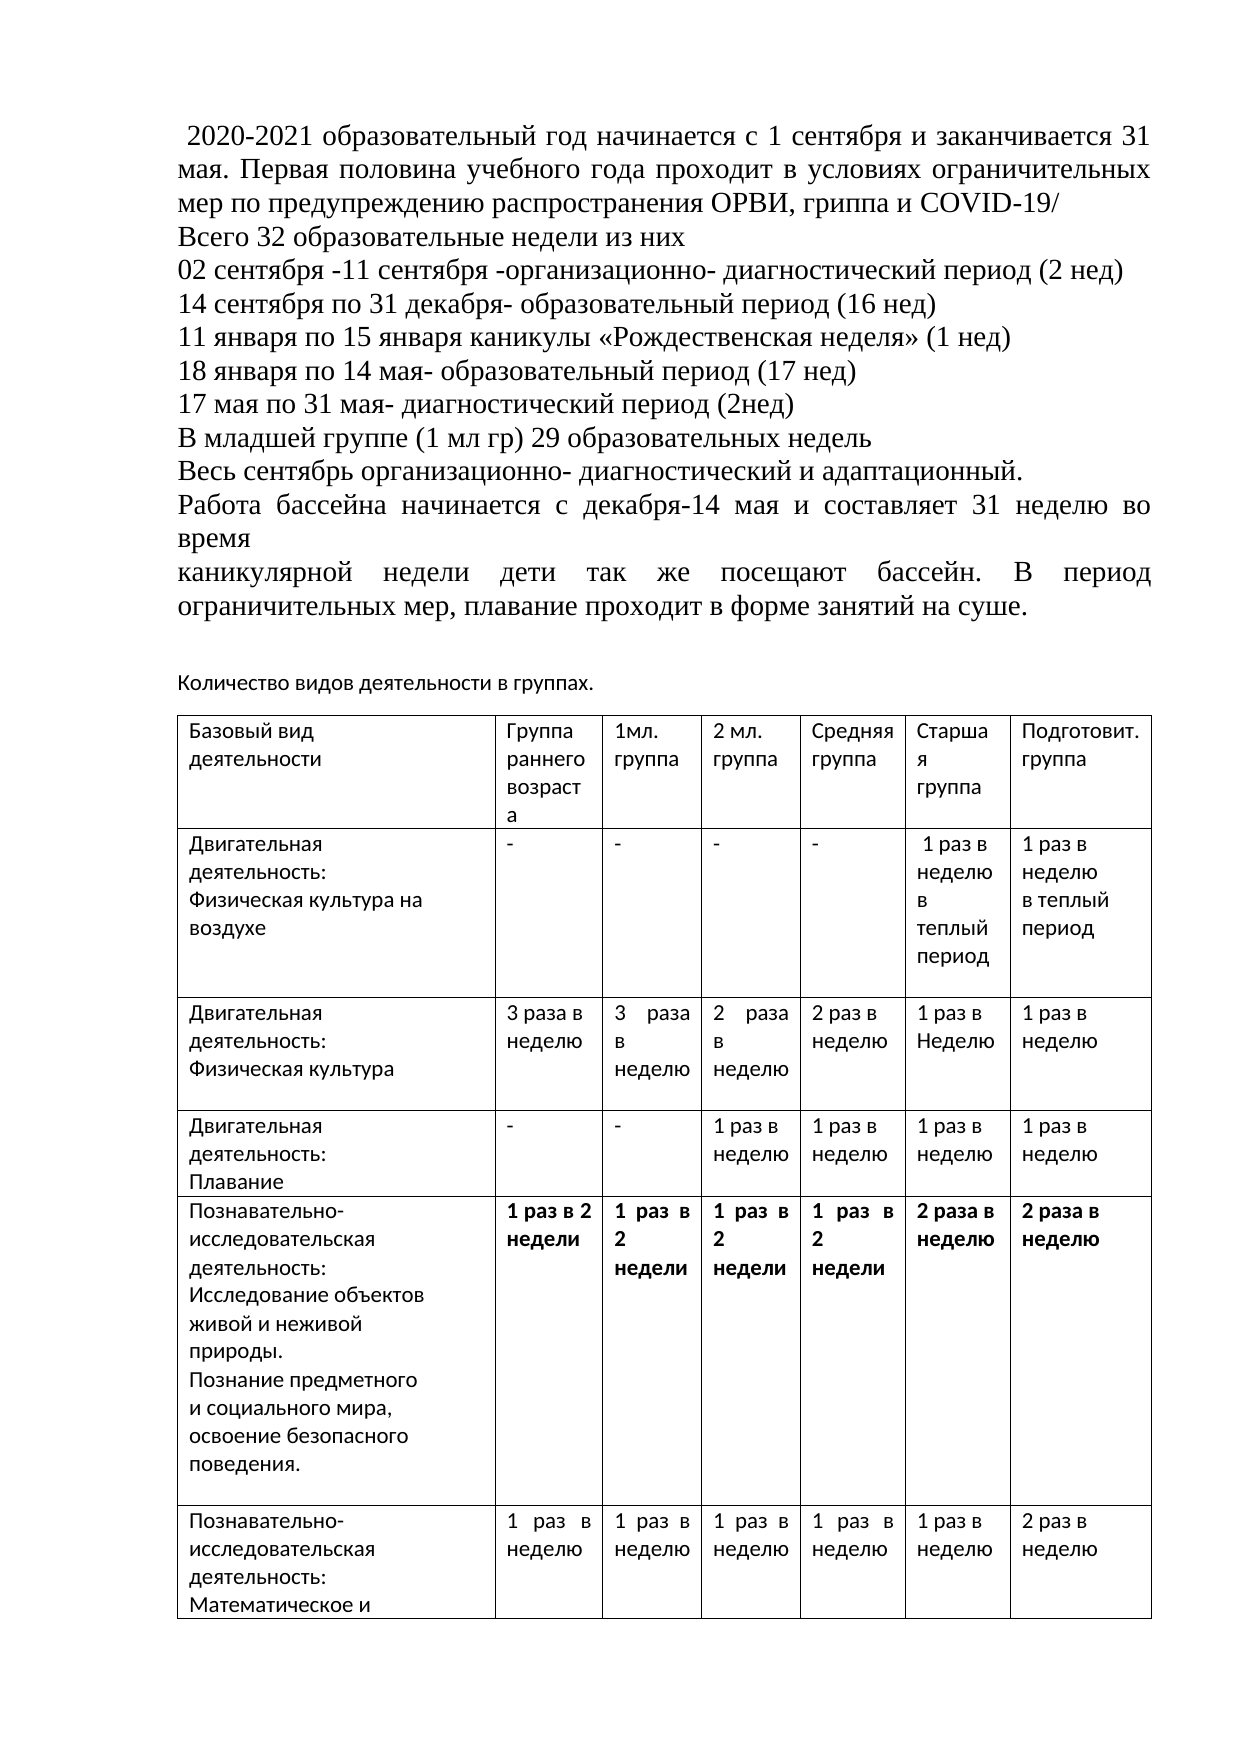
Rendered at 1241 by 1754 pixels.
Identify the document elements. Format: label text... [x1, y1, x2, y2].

table_header Группа раннего возраста [496, 716, 602, 828]
text Всего 32 образовательные недели из них [177, 219, 1152, 252]
text 02 сентября -11 сентября -организационно- диагностический период (2 нед) [177, 252, 1152, 286]
table_cell 1 раз в неделю [906, 1506, 1010, 1618]
table_cell Двигательная деятельность: Плавание [178, 1111, 495, 1196]
table_cell 1 раз в неделю в теплый период [906, 829, 1010, 997]
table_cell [178, 1506, 495, 1618]
table_cell - [603, 1111, 701, 1196]
table_cell 1 раз в 2 недели [702, 1197, 800, 1505]
table_cell 1 раз в неделю [603, 1506, 701, 1618]
table_cell - [603, 829, 701, 997]
table_cell 1 раз в неделю [1011, 1111, 1151, 1196]
table_cell 2 раз в неделю [1011, 1506, 1151, 1618]
text 14 сентября по 31 декабря- образовательный период (16 нед) [177, 286, 1152, 319]
text 11 января по 15 января каникулы «Рождественская неделя» (1 нед) [177, 319, 1152, 353]
table_cell Двигательная деятельность: Физическая культура [178, 998, 495, 1110]
text Работа бассейна начинается с декабря-14 мая и составляет 31 неделю во время [177, 487, 1152, 554]
table_cell 2 раз в неделю [801, 998, 905, 1110]
table_cell - [801, 829, 905, 997]
table_cell - [496, 1111, 602, 1196]
table_cell 2 раза в неделю [906, 1197, 1010, 1505]
table_cell 1 раз в неделю [906, 1111, 1010, 1196]
text 18 января по 14 мая- образовательный период (17 нед) [177, 353, 1152, 386]
table_cell 3 раза в неделю [496, 998, 602, 1110]
table_cell 1 раз в неделю в теплый период [1011, 829, 1151, 997]
table_cell 1 раз в неделю [1011, 998, 1151, 1110]
text 17 мая по 31 мая- диагностический период (2нед) [177, 386, 1152, 420]
table_header Базовый вид деятельности [178, 716, 495, 828]
table_header Средняя группа [801, 716, 905, 828]
text Весь сентябрь организационно- диагностический и адаптационный. [177, 453, 1152, 487]
table_cell 1 раз в неделю [496, 1506, 602, 1618]
table_header Старшая группа [906, 716, 1010, 828]
table_cell - [496, 829, 602, 997]
table_cell Познавательно-исследовательская деятельность: Исследование объектов живой и неживой природы. Познание предметного и социального мира, освоение безопасного поведения. [178, 1197, 495, 1505]
text Количество видов деятельности в группах. [177, 668, 1152, 696]
text каникулярной недели дети так же посещают бассейн. В период ограничительных мер, плавание проходит в форме занятий на суше. [177, 554, 1152, 621]
table_cell 2 раза в неделю [1011, 1197, 1151, 1505]
text 2020-2021 образовательный год начинается с 1 сентября и заканчивается 31 мая. Первая половина учебного года проходит в условиях ограничительных мер по предупреждению распространения ОРВИ, гриппа и COVID-19/ [177, 118, 1152, 219]
text В младшей группе (1 мл гр) 29 образовательных недель [177, 420, 1152, 453]
table_header 1мл. группа [603, 716, 701, 828]
table_cell 1 раз в 2 недели [496, 1197, 602, 1505]
table_cell 3 раза в неделю [603, 998, 701, 1110]
table_cell 1 раз в неделю [801, 1111, 905, 1196]
table_cell 1 раз в 2 недели [603, 1197, 701, 1505]
table_cell 1 раз в Неделю [906, 998, 1010, 1110]
table_cell 1 раз в неделю [702, 1506, 800, 1618]
table_cell 1 раз в 2 недели [801, 1197, 905, 1505]
table_header 2 мл. группа [702, 716, 800, 828]
table_cell - [702, 829, 800, 997]
table_cell Двигательная деятельность: Физическая культура на воздухе [178, 829, 495, 997]
table_cell 1 раз в неделю [702, 1111, 800, 1196]
table_header Подготовит. группа [1011, 716, 1151, 828]
table_cell 1 раз в неделю [801, 1506, 905, 1618]
table_cell 2 раза в неделю [702, 998, 800, 1110]
